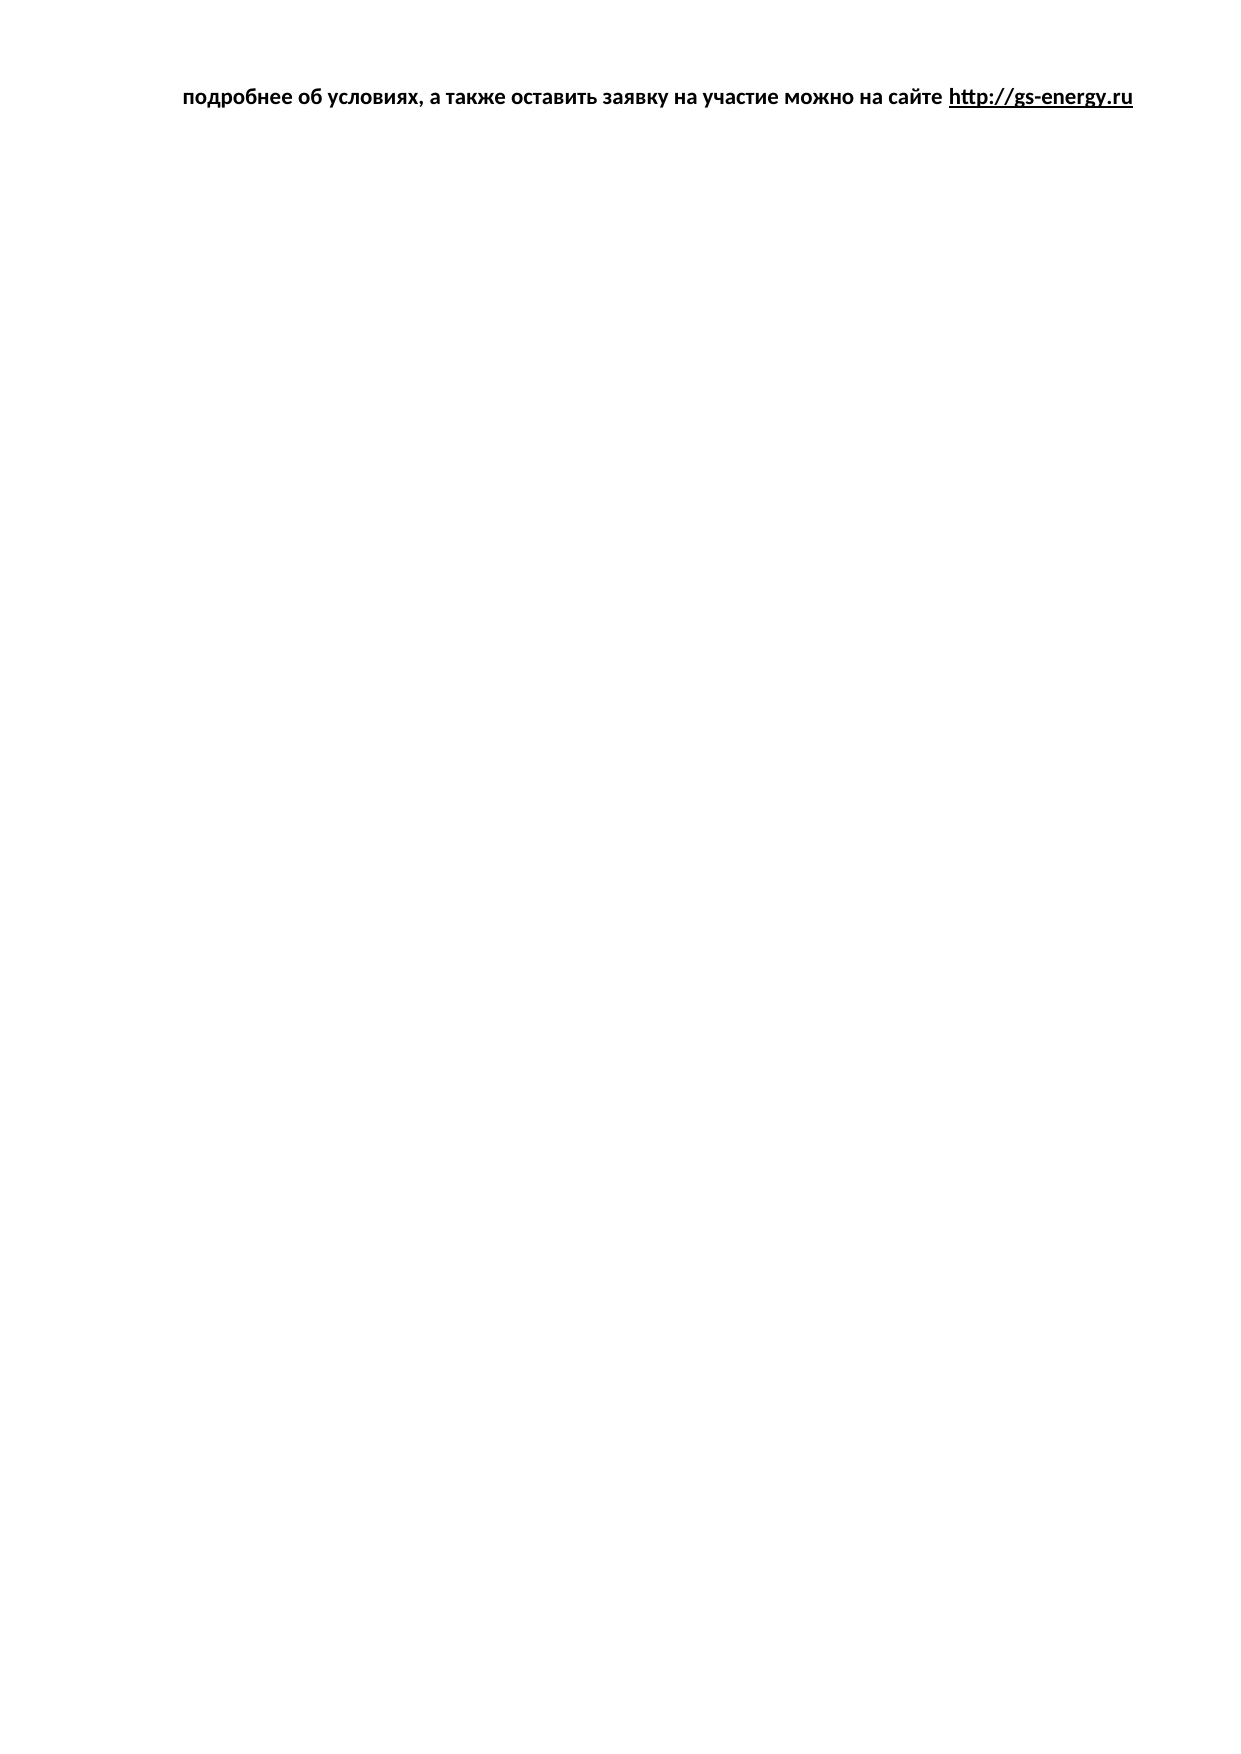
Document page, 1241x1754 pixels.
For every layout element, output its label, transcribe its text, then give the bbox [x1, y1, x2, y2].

list подробнее об условиях, а также оставить заявку на участие можно на сайте http://gs-energy.ru [150, 82, 1165, 110]
